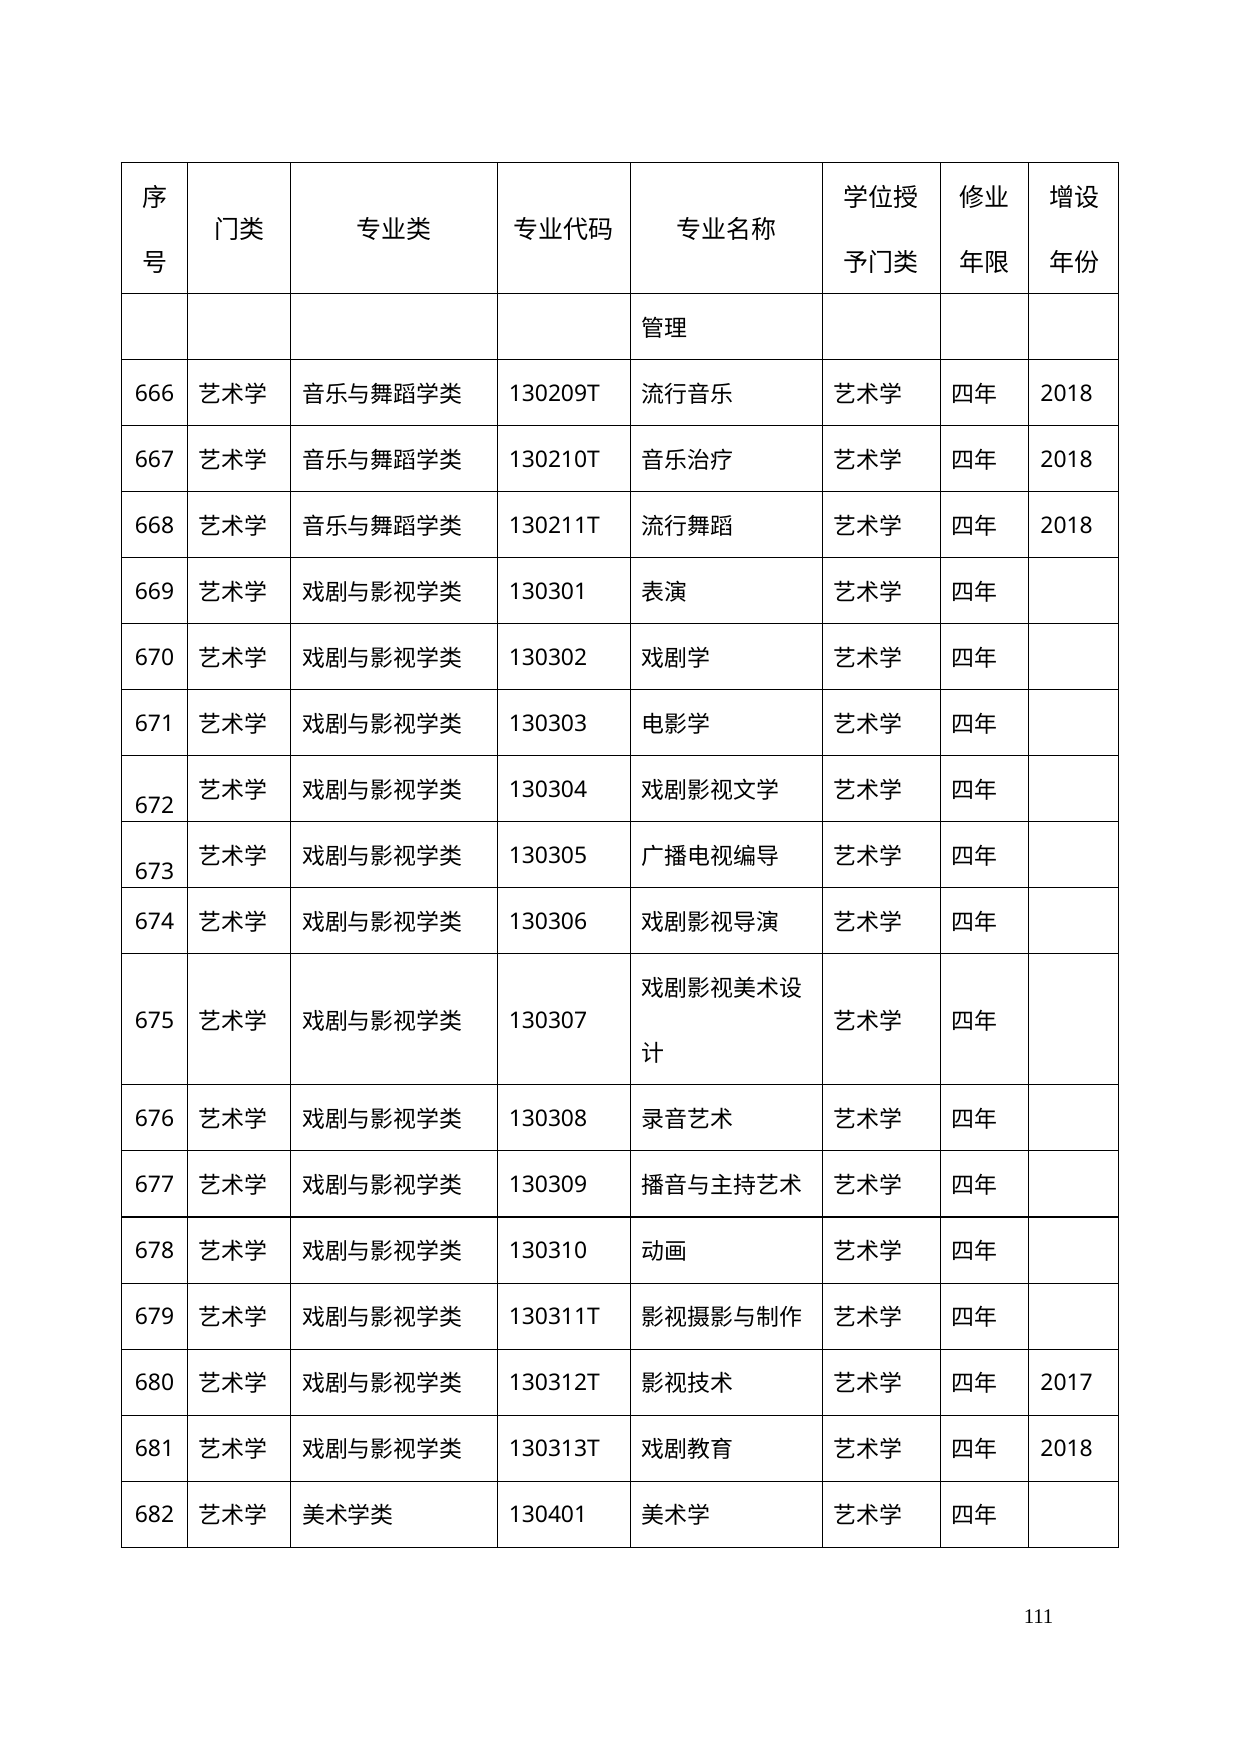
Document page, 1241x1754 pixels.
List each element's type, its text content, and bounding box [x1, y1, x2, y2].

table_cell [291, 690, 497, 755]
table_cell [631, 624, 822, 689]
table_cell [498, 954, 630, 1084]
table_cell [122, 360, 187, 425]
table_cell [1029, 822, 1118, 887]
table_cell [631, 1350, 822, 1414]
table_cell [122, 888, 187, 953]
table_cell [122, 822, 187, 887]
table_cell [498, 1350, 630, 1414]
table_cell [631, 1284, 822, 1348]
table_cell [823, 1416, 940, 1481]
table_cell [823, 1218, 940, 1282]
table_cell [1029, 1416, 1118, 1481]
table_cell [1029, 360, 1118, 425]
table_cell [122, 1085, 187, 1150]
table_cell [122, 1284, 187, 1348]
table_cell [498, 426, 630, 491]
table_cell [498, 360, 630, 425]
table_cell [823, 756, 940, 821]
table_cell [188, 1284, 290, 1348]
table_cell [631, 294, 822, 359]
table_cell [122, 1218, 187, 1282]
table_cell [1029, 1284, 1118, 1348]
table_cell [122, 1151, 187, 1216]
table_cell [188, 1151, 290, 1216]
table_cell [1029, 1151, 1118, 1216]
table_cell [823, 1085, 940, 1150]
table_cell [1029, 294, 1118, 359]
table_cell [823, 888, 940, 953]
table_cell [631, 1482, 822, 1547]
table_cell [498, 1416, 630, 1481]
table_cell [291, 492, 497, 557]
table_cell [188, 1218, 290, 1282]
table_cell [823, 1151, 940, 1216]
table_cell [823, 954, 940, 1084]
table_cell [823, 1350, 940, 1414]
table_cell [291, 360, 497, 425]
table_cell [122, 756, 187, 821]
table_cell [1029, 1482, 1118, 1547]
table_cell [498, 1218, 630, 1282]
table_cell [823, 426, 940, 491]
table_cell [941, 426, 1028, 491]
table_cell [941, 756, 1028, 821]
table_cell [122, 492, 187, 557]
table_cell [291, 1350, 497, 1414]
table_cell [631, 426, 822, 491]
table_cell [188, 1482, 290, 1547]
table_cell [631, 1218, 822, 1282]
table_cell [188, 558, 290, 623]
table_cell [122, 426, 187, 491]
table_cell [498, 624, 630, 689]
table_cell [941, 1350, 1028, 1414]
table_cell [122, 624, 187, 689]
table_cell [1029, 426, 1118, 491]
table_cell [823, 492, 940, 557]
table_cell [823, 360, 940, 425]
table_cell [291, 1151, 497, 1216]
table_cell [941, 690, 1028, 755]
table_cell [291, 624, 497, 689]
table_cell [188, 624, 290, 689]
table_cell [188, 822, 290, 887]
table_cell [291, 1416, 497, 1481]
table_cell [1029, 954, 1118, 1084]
table_header 学位授予门类 [823, 163, 940, 293]
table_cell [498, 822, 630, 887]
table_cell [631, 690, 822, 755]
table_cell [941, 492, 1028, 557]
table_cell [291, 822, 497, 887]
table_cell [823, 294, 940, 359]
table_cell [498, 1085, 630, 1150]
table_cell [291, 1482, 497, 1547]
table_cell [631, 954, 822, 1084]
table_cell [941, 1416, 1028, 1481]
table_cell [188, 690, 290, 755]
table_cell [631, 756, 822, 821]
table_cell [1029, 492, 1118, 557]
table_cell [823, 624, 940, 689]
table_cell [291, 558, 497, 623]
table_header 序号 [122, 163, 187, 293]
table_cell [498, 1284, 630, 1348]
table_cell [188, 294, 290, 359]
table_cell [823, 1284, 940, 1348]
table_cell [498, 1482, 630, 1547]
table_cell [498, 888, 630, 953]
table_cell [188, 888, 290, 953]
table_header 专业类 [291, 163, 497, 293]
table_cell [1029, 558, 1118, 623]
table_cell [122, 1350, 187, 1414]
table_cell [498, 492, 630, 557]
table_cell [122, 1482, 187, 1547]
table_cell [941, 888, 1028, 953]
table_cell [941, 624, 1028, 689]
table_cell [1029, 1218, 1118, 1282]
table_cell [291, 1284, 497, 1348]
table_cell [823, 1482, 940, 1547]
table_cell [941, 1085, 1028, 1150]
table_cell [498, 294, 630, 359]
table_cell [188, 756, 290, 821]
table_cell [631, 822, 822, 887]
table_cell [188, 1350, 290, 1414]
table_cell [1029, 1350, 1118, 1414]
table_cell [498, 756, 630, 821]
table_header 门类 [188, 163, 290, 293]
table_header 修业年限 [941, 163, 1028, 293]
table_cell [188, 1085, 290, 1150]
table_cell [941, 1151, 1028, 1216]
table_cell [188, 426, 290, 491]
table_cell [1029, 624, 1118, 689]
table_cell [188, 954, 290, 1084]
table_header 专业名称 [631, 163, 822, 293]
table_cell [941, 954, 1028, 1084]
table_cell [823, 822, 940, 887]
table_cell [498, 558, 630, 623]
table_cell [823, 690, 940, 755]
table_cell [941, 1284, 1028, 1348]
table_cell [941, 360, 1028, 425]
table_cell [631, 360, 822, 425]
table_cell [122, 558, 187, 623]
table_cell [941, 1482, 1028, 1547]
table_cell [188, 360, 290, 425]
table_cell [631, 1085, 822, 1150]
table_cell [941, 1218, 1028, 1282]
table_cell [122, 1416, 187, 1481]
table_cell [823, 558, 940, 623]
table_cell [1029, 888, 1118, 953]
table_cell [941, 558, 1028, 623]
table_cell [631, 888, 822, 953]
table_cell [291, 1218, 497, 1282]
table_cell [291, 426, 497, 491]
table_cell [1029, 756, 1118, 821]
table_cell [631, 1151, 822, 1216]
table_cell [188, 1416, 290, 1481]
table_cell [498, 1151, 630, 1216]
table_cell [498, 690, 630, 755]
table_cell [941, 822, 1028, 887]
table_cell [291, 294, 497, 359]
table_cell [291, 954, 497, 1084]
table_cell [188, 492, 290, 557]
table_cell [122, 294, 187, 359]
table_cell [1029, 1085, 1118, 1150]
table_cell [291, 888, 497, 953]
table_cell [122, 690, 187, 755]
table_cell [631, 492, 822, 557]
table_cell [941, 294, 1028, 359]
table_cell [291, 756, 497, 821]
table_header 增设年份 [1029, 163, 1118, 293]
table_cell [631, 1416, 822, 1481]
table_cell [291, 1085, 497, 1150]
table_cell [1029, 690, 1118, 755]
table_header 专业代码 [498, 163, 630, 293]
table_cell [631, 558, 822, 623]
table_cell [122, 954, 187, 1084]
